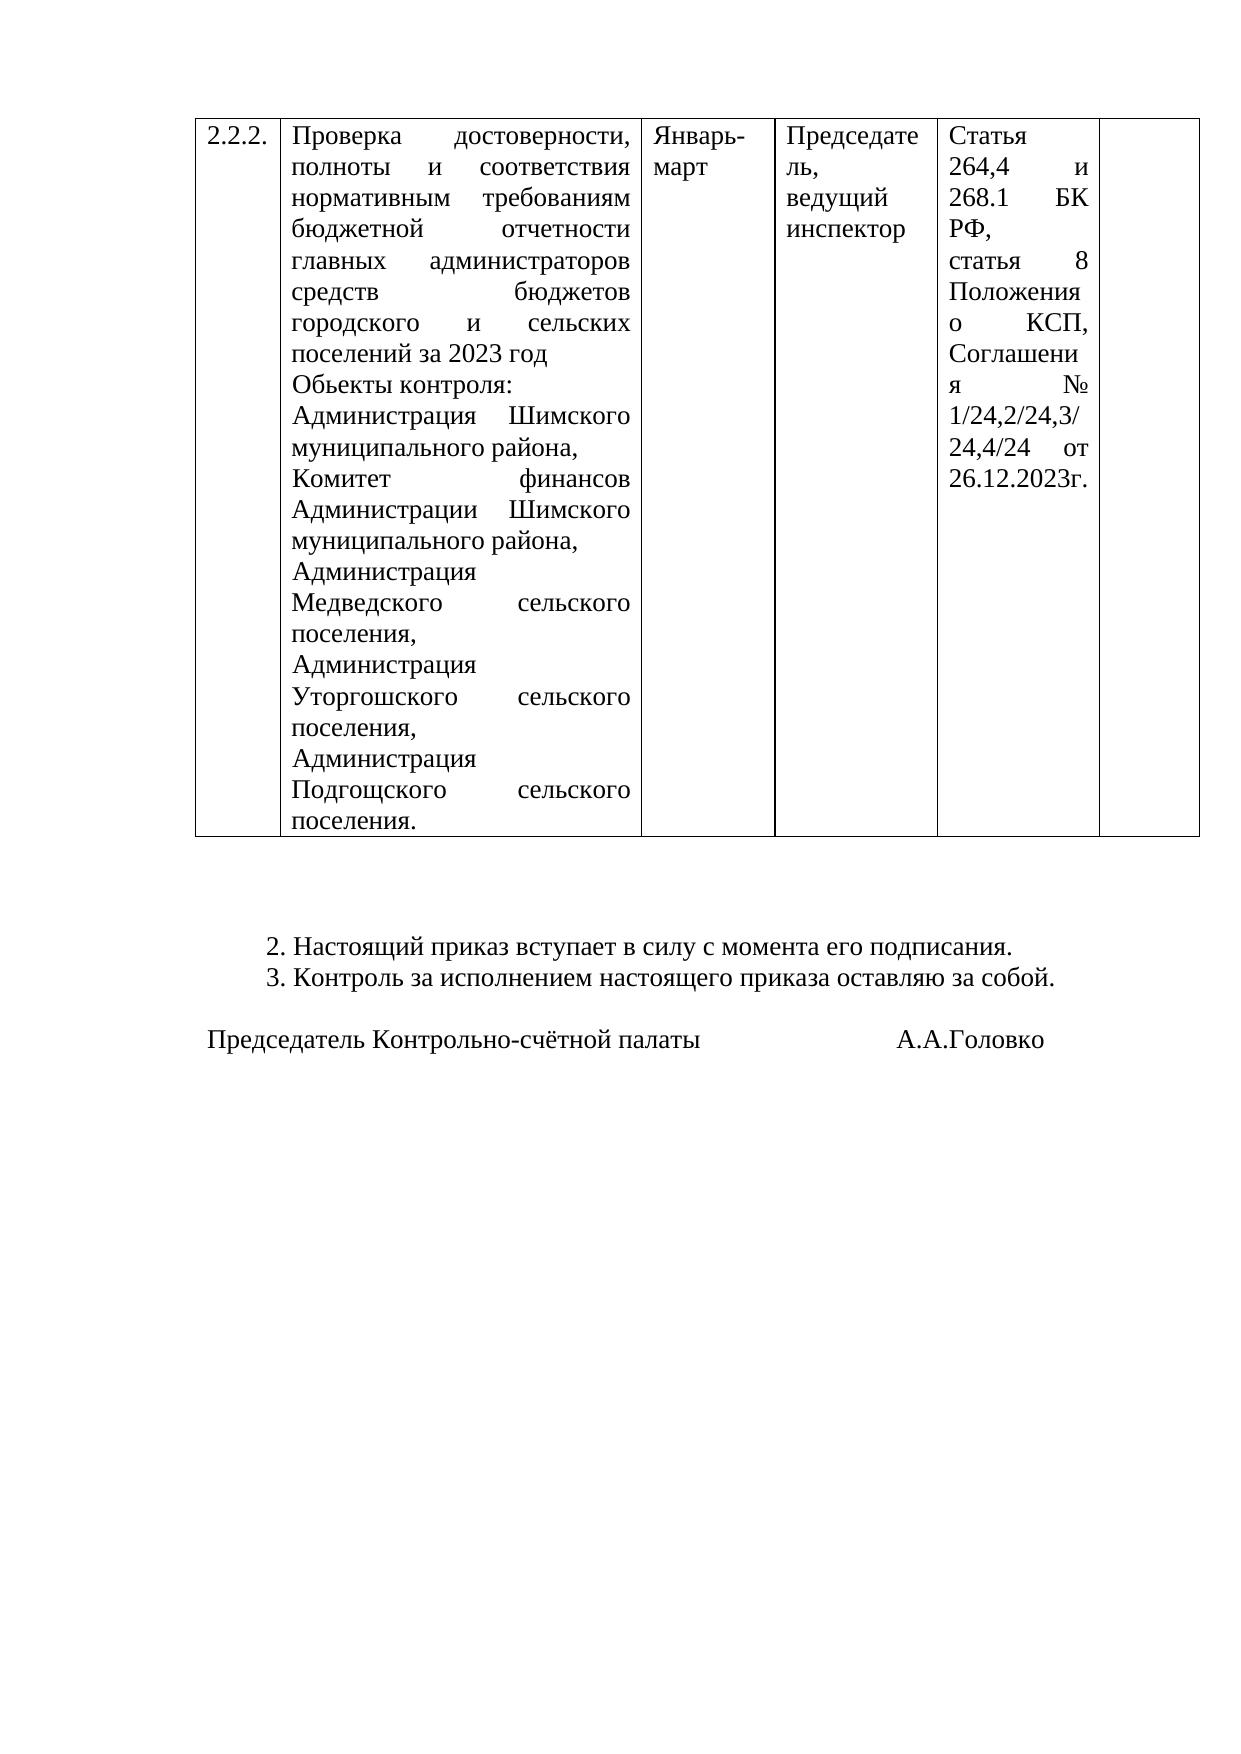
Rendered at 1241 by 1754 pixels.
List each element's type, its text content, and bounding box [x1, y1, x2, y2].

table_cell Статья 264,4 и 268.1 БК РФ, статья 8 Положения о КСП, Соглашения № 1/24,2/24,3/24,4/24 от 26.12.2023г. [938, 119, 1099, 836]
table_cell 2.2.2. [196, 119, 280, 836]
table_cell Председатель, ведущий инспектор [776, 119, 937, 836]
table_cell Январь-март [642, 119, 774, 836]
text Председатель Контрольно-счётной палаты А.А.Головко [207, 1023, 1181, 1054]
text 3. Контроль за исполнением настоящего приказа оставляю за собой. [207, 961, 1181, 992]
table_cell Проверка достоверности, полноты и соответствия нормативным требованиям бюджетной отчетности главных администраторов средств бюджетов городского и сельских поселений за 2023 год Обьекты контроля: Администрация Шимского муниципального района, Комитет финансов Администрации Шимского муниципального района, Администрация Медведского сельского поселения, Администрация Уторгошского сельского поселения, Администрация Подгощского сельского поселения. [281, 119, 641, 836]
table_cell [1100, 119, 1199, 836]
text 2. Настоящий приказ вступает в силу с момента его подписания. [207, 930, 1181, 961]
